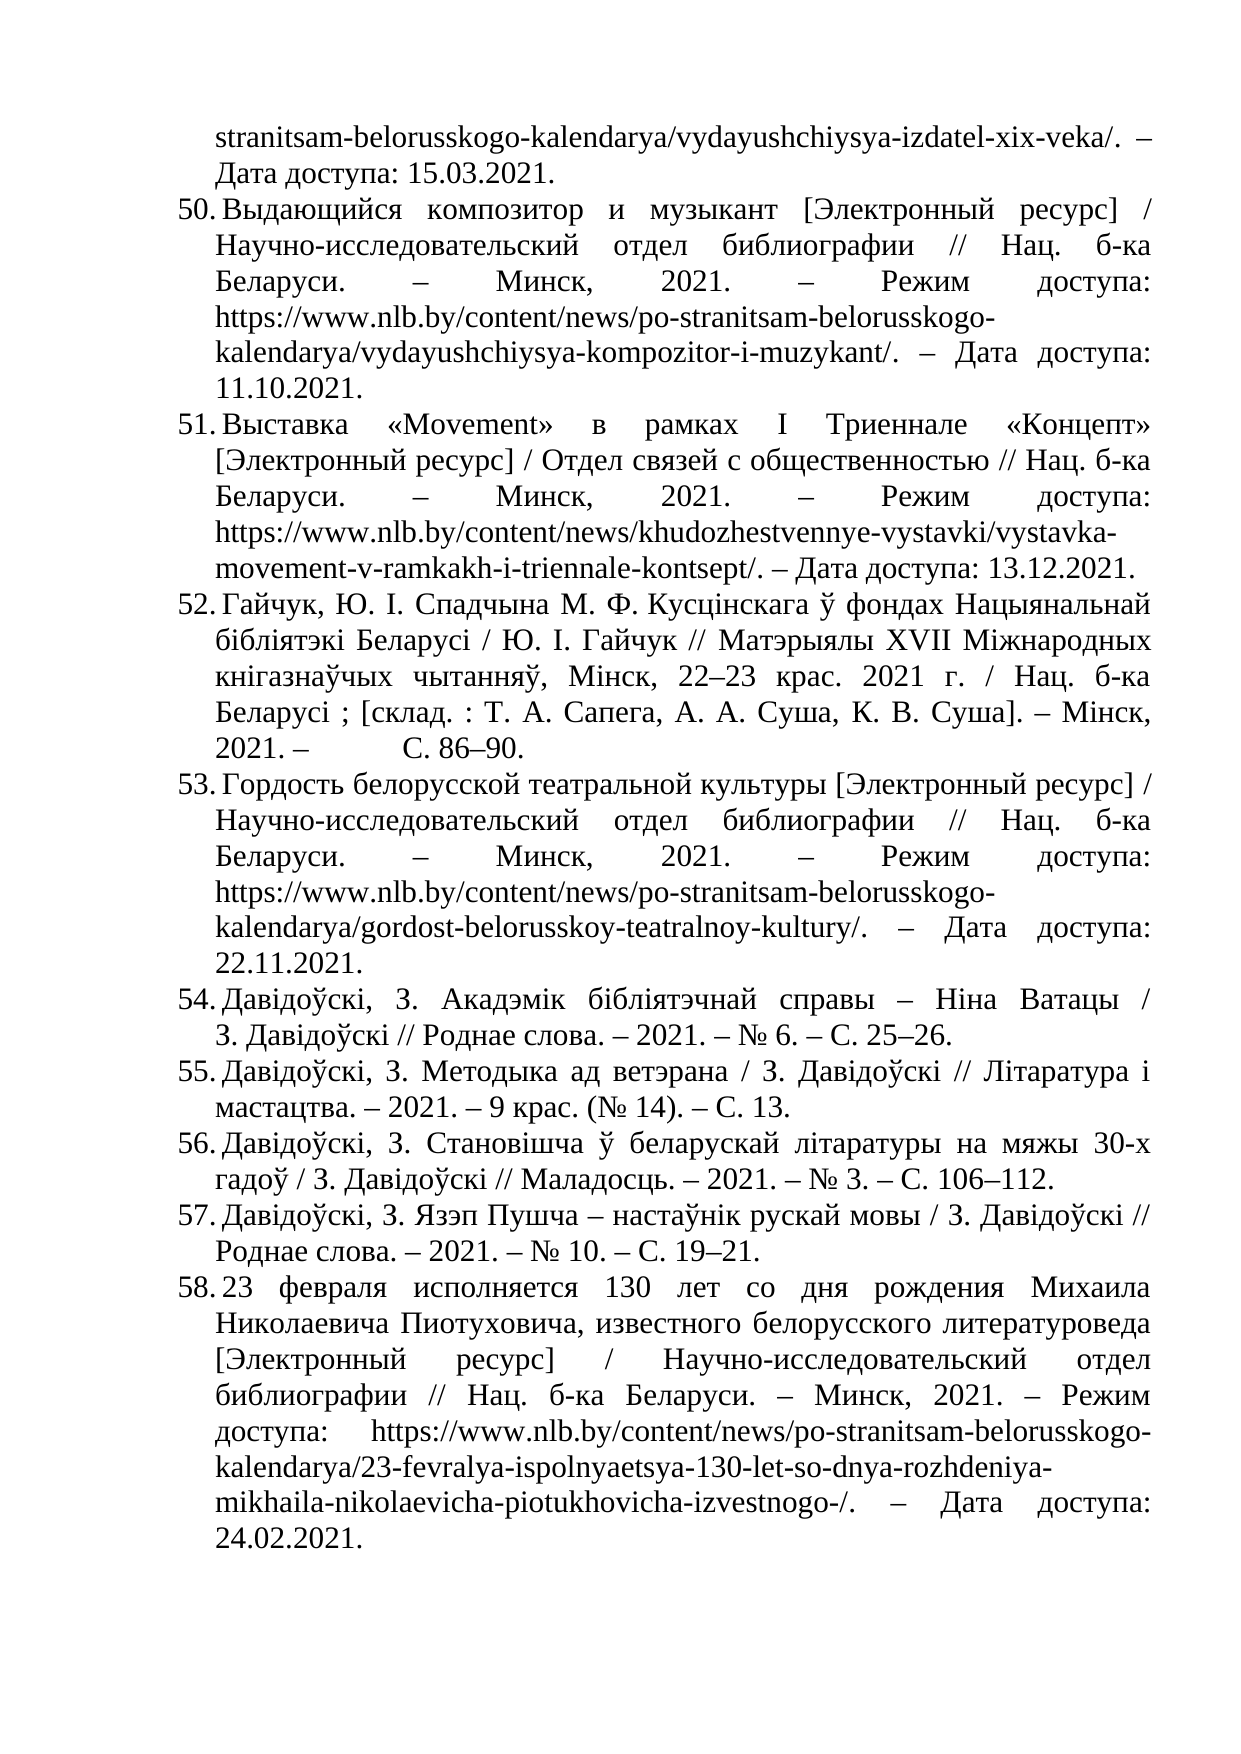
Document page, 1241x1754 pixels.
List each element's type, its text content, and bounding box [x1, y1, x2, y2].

list Давідоўскі, З. Акадэмік бібліятэчнай справы – Ніна Ватацы / З. Давідоўскі // Роднае слова. – 2021. – № 6. – С. 25–26. [177, 981, 1152, 1052]
list Выдающийся композитор и музыкант [Электронный ресурс] / Научно-исследовательский отдел библиографии // Нац. б-ка Беларуси. – Минск, 2021. – Режим доступа: https://www.nlb.by/content/news/po-stranitsam-belorusskogo-kalendarya/vydayushchiysya-kompozitor-i-muzykant/. – Дата доступа: 11.10.2021. [177, 190, 1152, 406]
list Гордость белорусской театральной культуры [Электронный ресурс] / Научно-исследовательский отдел библиографии // Нац. б-ка Беларуси. – Минск, 2021. – Режим доступа: https://www.nlb.by/content/news/po-stranitsam-belorusskogo-kalendarya/gordost-belorusskoy-teatralnoy-kultury/. – Дата доступа: 22.11.2021. [177, 765, 1152, 981]
list 23 февраля исполняется 130 лет со дня рождения Михаила Николаевича Пиотуховича, известного белорусского литературоведа [Электронный ресурс] / Научно-исследовательский отдел библиографии // Нац. б-ка Беларуси. – Минск, 2021. – Режим доступа: https://www.nlb.by/content/news/po-stranitsam-belorusskogo-kalendarya/23-fevralya-ispolnyaetsya-130-let-so-dnya-rozhdeniya-mikhaila-nikolaevicha-piotukhovicha-izvestnogo-/. – Дата доступа: 24.02.2021. [177, 1268, 1152, 1556]
list Давідоўскі, З. Методыка ад ветэрана / З. Давідоўскі // Літаратура і мастацтва. – 2021. – 9 крас. (№ 14). – С. 13. [177, 1052, 1152, 1124]
list Давідоўскі, З. Становішча ў беларускай літаратуры на мяжы 30-х гадоў / З. Давідоўскі // Маладосць. – 2021. – № 3. – С. 106–112. [177, 1124, 1152, 1196]
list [177, 118, 1152, 190]
list Давідоўскі, З. Язэп Пушча – настаўнік рускай мовы / З. Давідоўскі // Роднае слова. – 2021. – № 10. – С. 19–21. [177, 1196, 1152, 1268]
list Выставка «Movement» в рамках I Триеннале «Концепт» [Электронный ресурс] / Отдел связей с общественностью // Нац. б-ка Беларуси. – Минск, 2021. – Режим доступа: https://www.nlb.by/content/news/khudozhestvennye-vystavki/vystavka-movement-v-ramkakh-i-triennale-kontsept/. – Дата доступа: 13.12.2021. [177, 406, 1152, 585]
list Гайчук, Ю. І. Спадчына М. Ф. Кусцінскага ў фондах Нацыянальнай бібліятэкі Беларусі / Ю. І. Гайчук // Матэрыялы ХVІІ Міжнародных кнігазнаўчых чытанняў, Мінск, 22–23 крас. 2021 г. / Нац. б-ка Беларусі ; [склад. : Т. А. Сапега, А. А. Суша, К. В. Суша]. – Мінск, 2021. – С. 86–90. [177, 585, 1152, 765]
